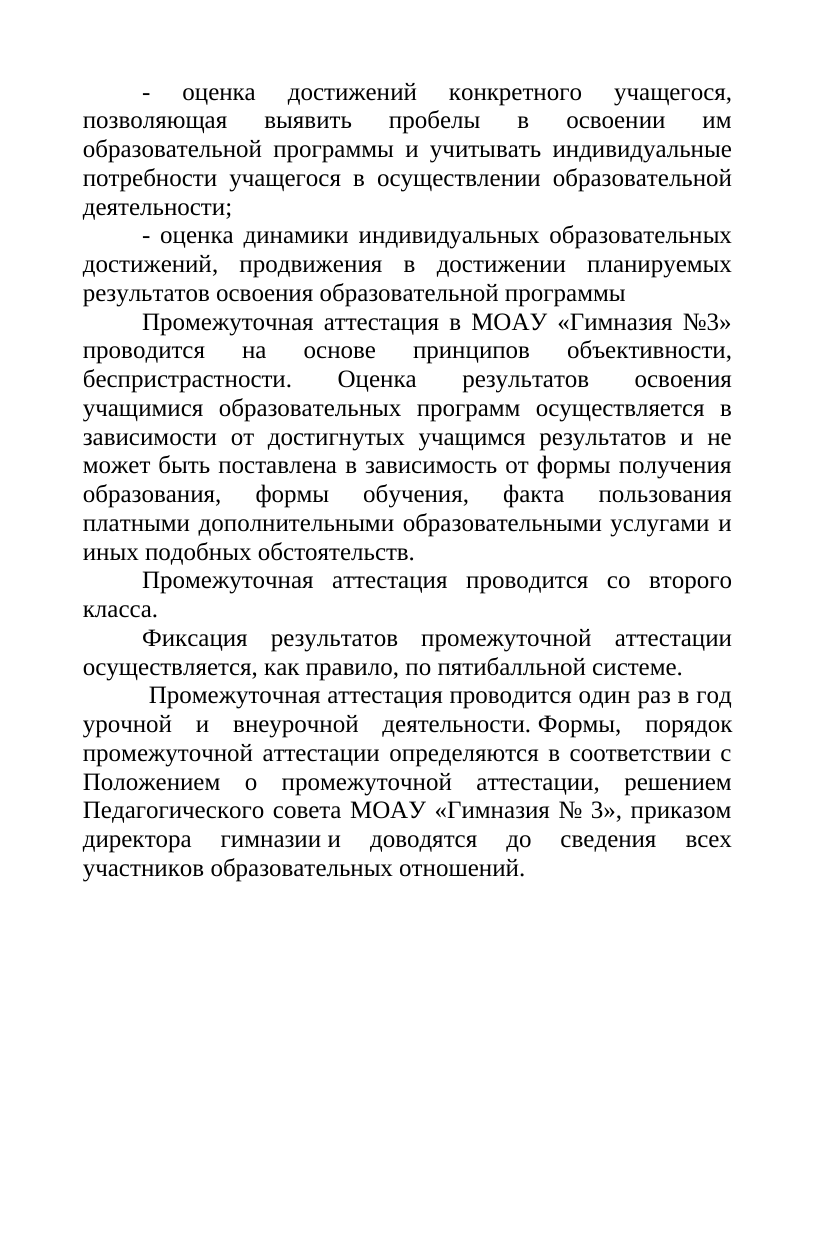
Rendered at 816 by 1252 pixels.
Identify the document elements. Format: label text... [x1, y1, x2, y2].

text Промежуточная аттестация в МОАУ «Гимназия №3» проводится на основе принципов объективности, беспристрастности. Оценка результатов освоения учащимися образовательных программ осуществляется в зависимости от достигнутых учащимся результатов и не может быть поставлена в зависимость от формы получения образования, формы обучения, факта пользования платными дополнительными образовательными услугами и иных подобных обстоятельств. [83, 307, 732, 566]
text - оценка динамики индивидуальных образовательных достижений, продвижения в достижении планируемых результатов освоения образовательной программы [83, 221, 732, 307]
text Промежуточная аттестация проводится со второго класса. [83, 566, 732, 623]
text Промежуточная аттестация проводится один раз в год урочной и внеурочной деятельности. Формы, порядок промежуточной аттестации определяются в соответствии с Положением о промежуточной аттестации, решением Педагогического совета МОАУ «Гимназия № 3», приказом директора гимназии и доводятся до сведения всех участников образовательных отношений. [83, 681, 732, 882]
text Фиксация результатов промежуточной аттестации осуществляется, как правило, по пятибалльной системе. [83, 623, 732, 681]
text - оценка достижений конкретного учащегося, позволяющая выявить пробелы в освоении им образовательной программы и учитывать индивидуальные потребности учащегося в осуществлении образовательной деятельности; [83, 77, 732, 221]
